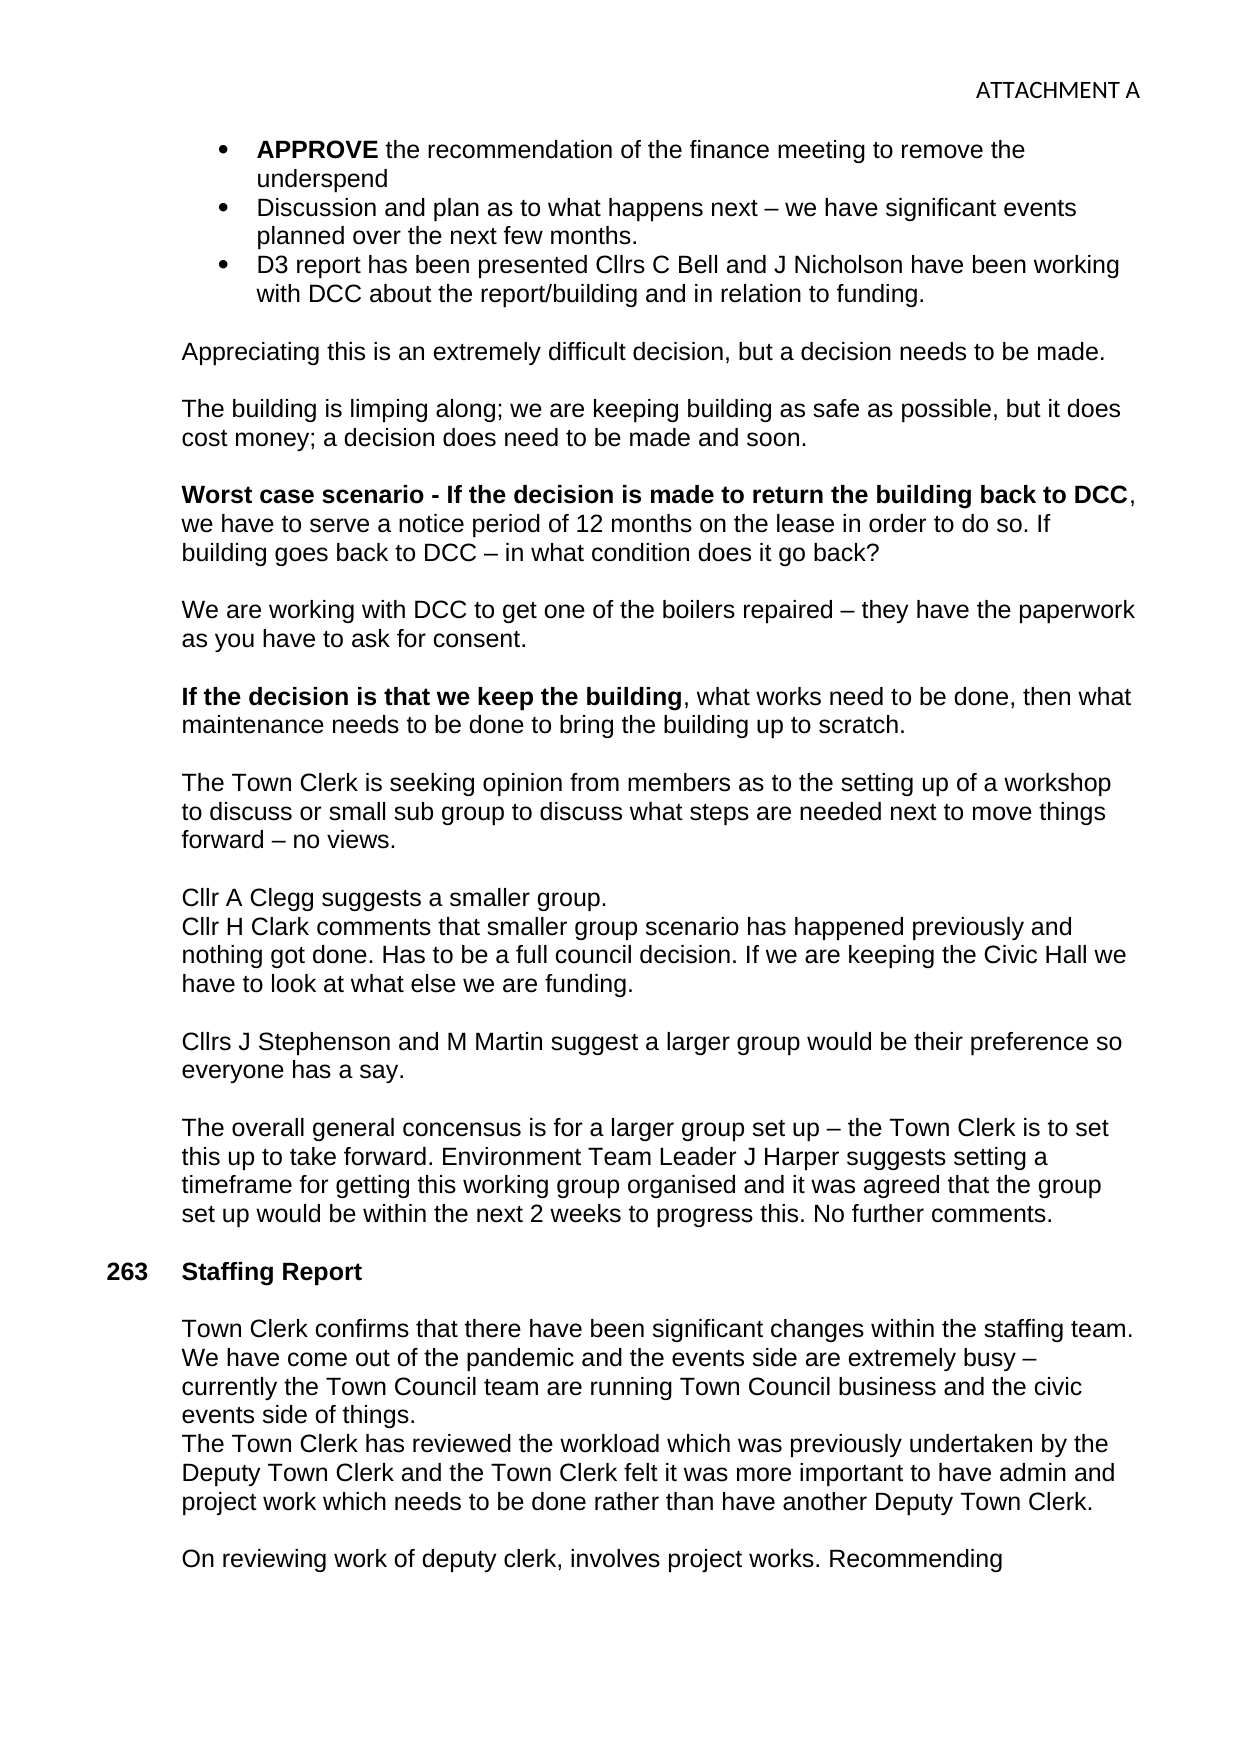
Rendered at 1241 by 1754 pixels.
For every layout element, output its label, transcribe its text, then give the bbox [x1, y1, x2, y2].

text The Town Clerk is seeking opinion from members as to the setting up of a workshop to discuss or small sub group to discuss what steps are needed next to move things forward – no views. [181, 768, 1140, 854]
text The overall general concensus is for a larger group set up – the Town Clerk is to set this up to take forward. Environment Team Leader J Harper suggests setting a timeframe for getting this working group organised and it was agreed that the group set up would be within the next 2 weeks to progress this. No further comments. [181, 1113, 1140, 1228]
text Appreciating this is an extremely difficult decision, but a decision needs to be made. [106, 336, 1140, 365]
text 263 Staffing Report [106, 1256, 1140, 1285]
text The Town Clerk has reviewed the workload which was previously undertaken by the Deputy Town Clerk and the Town Clerk felt it was more important to have admin and project work which needs to be done rather than have another Deputy Town Clerk. [181, 1429, 1140, 1515]
text Cllrs J Stephenson and M Martin suggest a larger group would be their preference so everyone has a say. [181, 1026, 1140, 1084]
text If the decision is that we keep the building, what works need to be done, then what maintenance needs to be done to bring the building up to scratch. [181, 681, 1140, 739]
text We are working with DCC to get one of the boilers repaired – they have the paperwork as you have to ask for consent. [181, 595, 1140, 653]
list Discussion and plan as to what happens next – we have significant events planned over the next few months. [219, 192, 1140, 250]
text On reviewing work of deputy clerk, involves project works. Recommending [106, 1544, 1140, 1573]
list APPROVE the recommendation of the finance meeting to remove the underspend [219, 135, 1140, 192]
text Worst case scenario - If the decision is made to return the building back to DCC, we have to serve a notice period of 12 months on the lease in order to do so. If building goes back to DCC – in what condition does it go back? [181, 480, 1140, 566]
text Cllr A Clegg suggests a smaller group. [106, 883, 1140, 911]
list D3 report has been presented Cllrs C Bell and J Nicholson have been working with DCC about the report/building and in relation to funding. [219, 250, 1140, 308]
text Cllr H Clark comments that smaller group scenario has happened previously and nothing got done. Has to be a full council decision. If we are keeping the Civic Hall we have to look at what else we are funding. [181, 911, 1140, 998]
text The building is limping along; we are keeping building as safe as possible, but it does cost money; a decision does need to be made and soon. [181, 394, 1140, 451]
text Town Clerk confirms that there have been significant changes within the staffing team. We have come out of the pandemic and the events side are extremely busy – currently the Town Council team are running Town Council business and the civic events side of things. [181, 1314, 1140, 1429]
